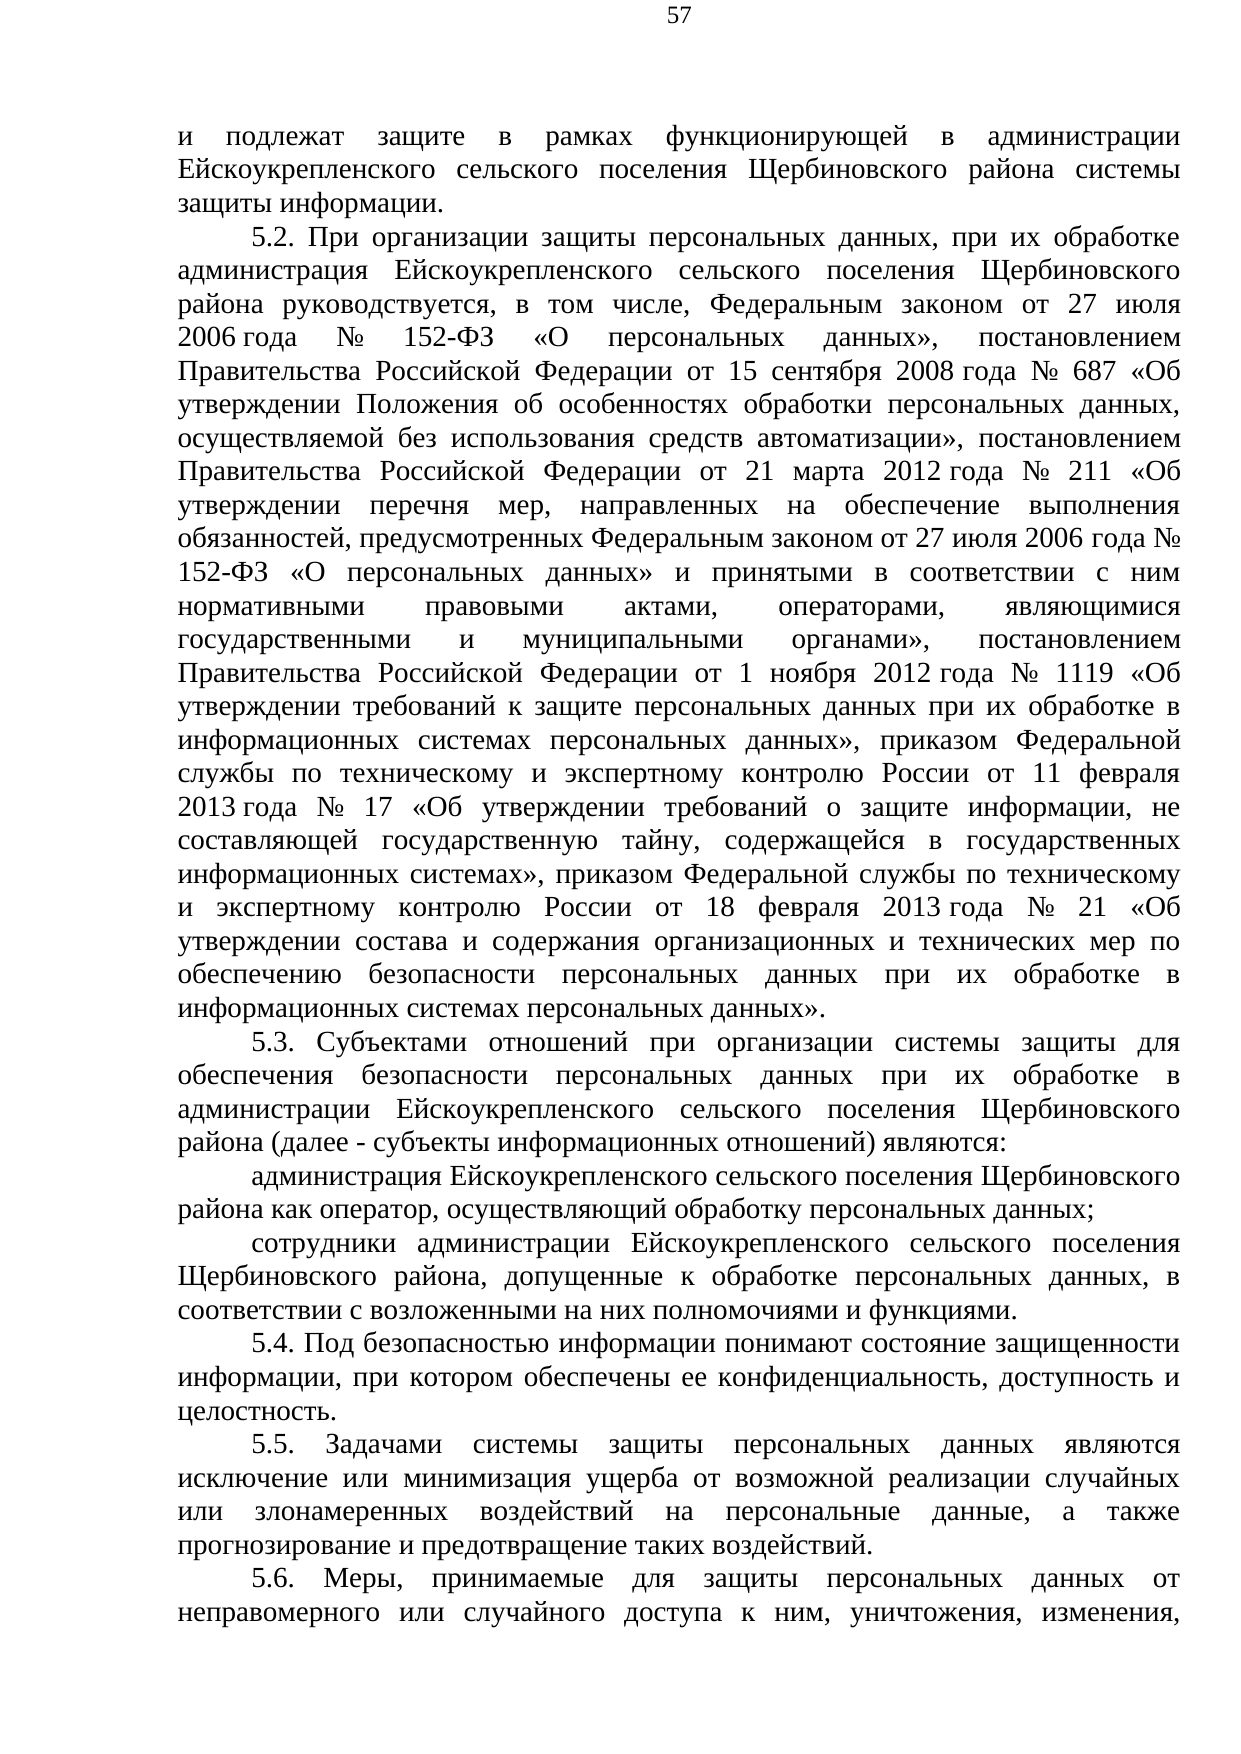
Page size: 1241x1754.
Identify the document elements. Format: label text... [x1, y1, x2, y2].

text 5.2. При организации защиты персональных данных, при их обработке администрация Ейскоукрепленского сельского поселения Щербиновского района руководствуется, в том числе, Федеральным законом от 27 июля 2006 года № 152-ФЗ «О персональных данных», постановлением Правительства Российской Федерации от 15 сентября 2008 года № 687 «Об утверждении Положения об особенностях обработки персональных данных, осуществляемой без использования средств автоматизации», постановлением Правительства Российской Федерации от 21 марта 2012 года № 211 «Об утверждении перечня мер, направленных на обеспечение выполнения обязанностей, предусмотренных Федеральным законом от 27 июля 2006 года № 152-ФЗ «О персональных данных» и принятыми в соответствии с ним нормативными правовыми актами, операторами, являющимися государственными и муниципальными органами», постановлением Правительства Российской Федерации от 1 ноября 2012 года № 1119 «Об утверждении требований к защите персональных данных при их обработке в информационных системах персональных данных», приказом Федеральной службы по техническому и экспертному контролю России от 11 февраля 2013 года № 17 «Об утверждении требований о защите информации, не составляющей государственную тайну, содержащейся в государственных информационных системах», приказом Федеральной службы по техническому и экспертному контролю России от 18 февраля 2013 года № 21 «Об утверждении состава и содержания организационных и технических мер по обеспечению безопасности персональных данных при их обработке в информационных системах персональных данных». [177, 219, 1181, 1024]
text 5.3. Субъектами отношений при организации системы защиты для обеспечения безопасности персональных данных при их обработке в администрации Ейскоукрепленского сельского поселения Щербиновского района (далее - субъекты информационных отношений) являются: [177, 1024, 1181, 1158]
text 5.5. Задачами системы защиты персональных данных являются исключение или минимизация ущерба от возможной реализации случайных или злонамеренных воздействий на персональные данные, а также прогнозирование и предотвращение таких воздействий. [177, 1426, 1181, 1560]
text сотрудники администрации Ейскоукрепленского сельского поселения Щербиновского района, допущенные к обработке персональных данных, в соответствии с возложенными на них полномочиями и функциями. [177, 1225, 1181, 1326]
text администрация Ейскоукрепленского сельского поселения Щербиновского района как оператор, осуществляющий обработку персональных данных; [177, 1158, 1181, 1225]
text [177, 1560, 1181, 1627]
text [177, 118, 1181, 219]
text 5.4. Под безопасностью информации понимают состояние защищенности информации, при котором обеспечены ее конфиденциальность, доступность и целостность. [177, 1326, 1181, 1426]
